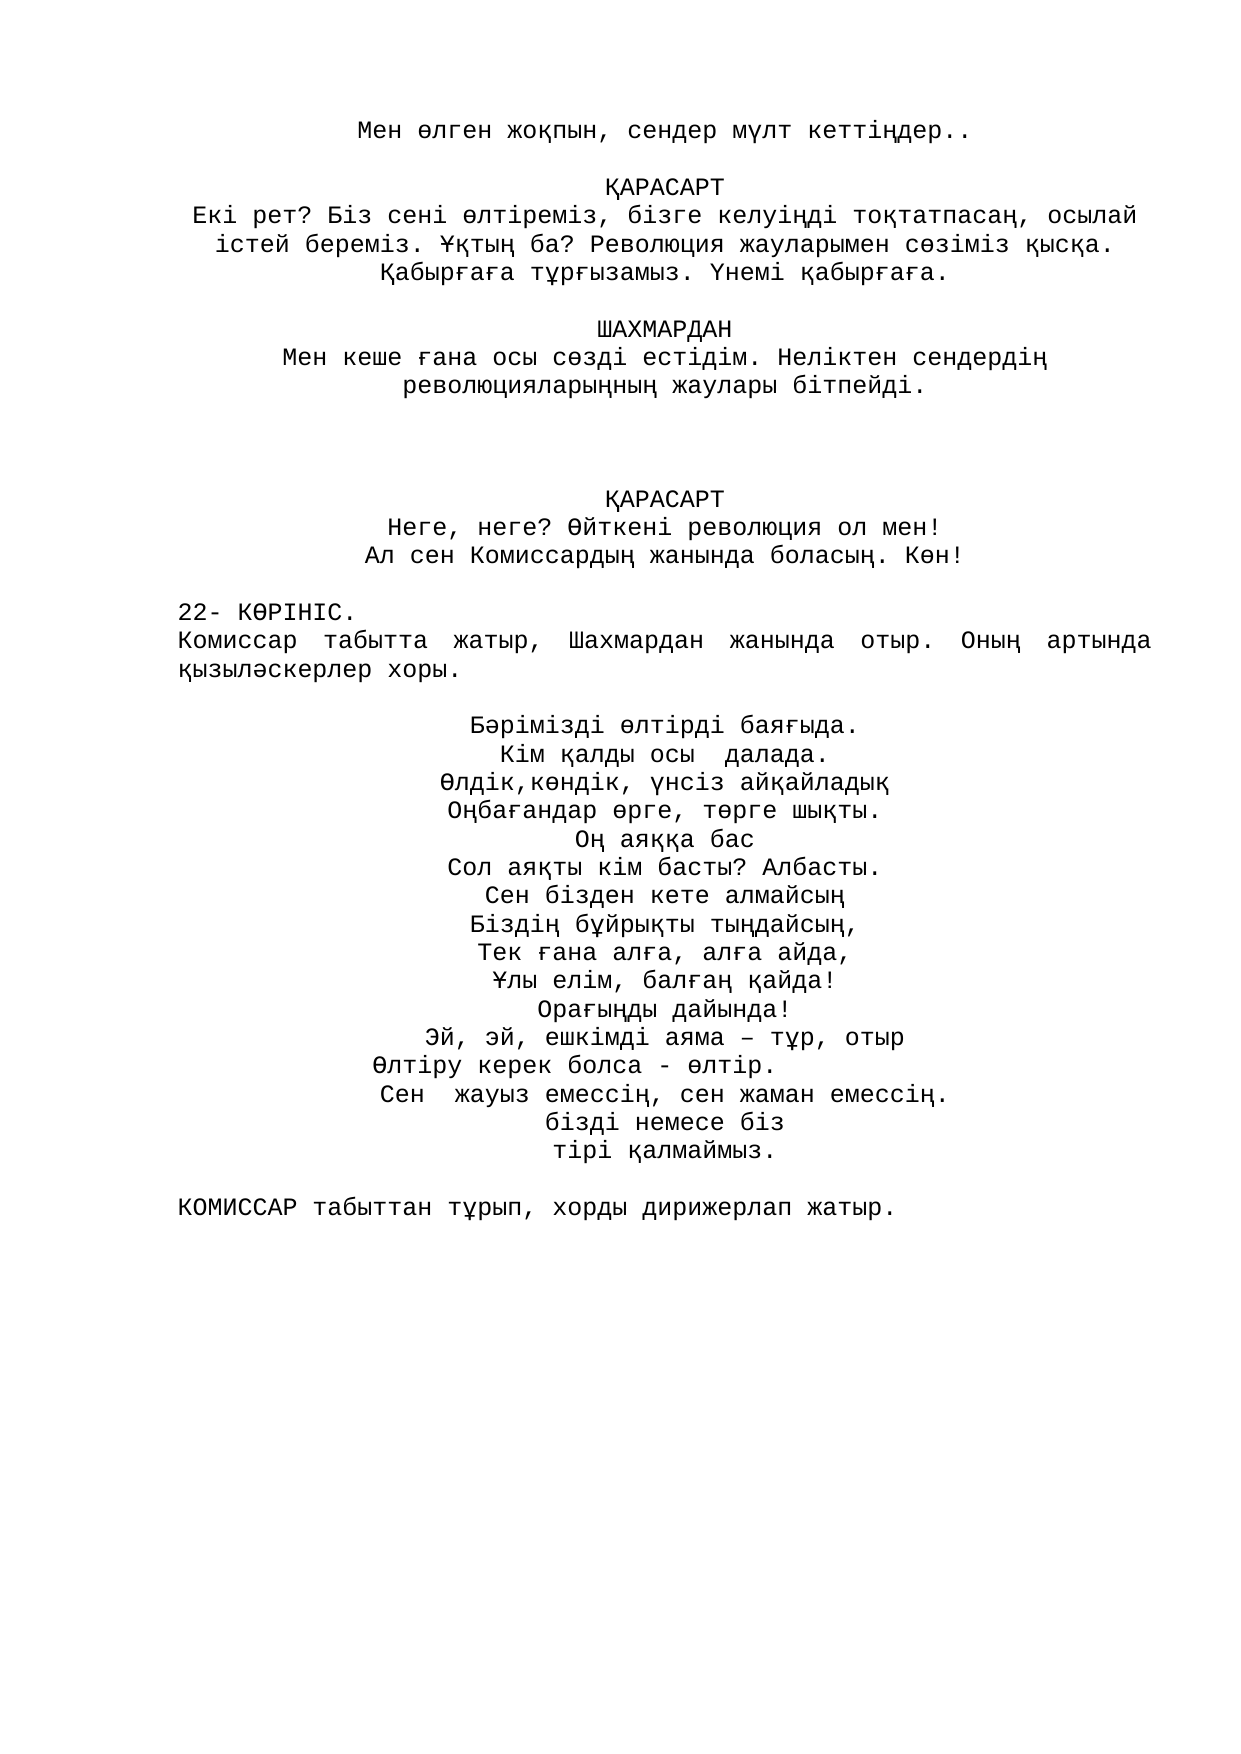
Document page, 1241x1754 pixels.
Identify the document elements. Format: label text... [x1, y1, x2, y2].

text тірі қалмаймыз. [177, 1138, 1152, 1166]
text Екі рет? Біз сені өлтіреміз, бізге келуіңді тоқтатпасаң, осылай істей береміз. Ұқтың ба? Революция жауларымен сөзіміз қысқа. Қабырғаға тұрғызамыз. Үнемі қабырғаға. [177, 203, 1152, 288]
text 22- КӨРІНІС. [177, 600, 1152, 628]
text ҚАРАСАРТ [177, 486, 1152, 515]
text Эй, эй, ешкімді аяма – тұр, отыр [177, 1025, 1152, 1053]
text Оңбағандар өрге, төрге шықты. [177, 798, 1152, 826]
text Сен бізден кете алмайсың [177, 883, 1152, 911]
text бізді немесе біз [177, 1110, 1152, 1138]
text Комиссар табытта жатыр, Шахмардан жанында отыр. Оның артында қызыләскерлер хоры. [177, 628, 1152, 685]
text КОМИССАР табыттан тұрып, хорды дирижерлап жатыр. [177, 1195, 1152, 1223]
text Бәрімізді өлтірді баяғыда. [177, 713, 1152, 741]
text Ұлы елім, балғаң қайда! [177, 968, 1152, 996]
text ШАХМАРДАН [177, 316, 1152, 345]
text Орағыңды дайында! [177, 996, 1152, 1025]
text Өлдік,көндік, үнсіз айқайладық [177, 770, 1152, 798]
text Неге, неге? Өйткені революция ол мен! [177, 515, 1152, 543]
text Мен кеше ғана осы сөзді естідім. Неліктен сендердің революцияларыңның жаулары бітпейді. [177, 345, 1152, 401]
text Сен жауыз емессің, сен жаман емессің. [177, 1081, 1152, 1110]
text Біздің бұйрықты тыңдайсың, [177, 911, 1152, 940]
text Оң аяққа бас [177, 826, 1152, 855]
text ҚАРАСАРТ [177, 175, 1152, 203]
text Ал сен Комиссардың жанында боласың. Көн! [177, 543, 1152, 571]
text Өлтіру керек болса - өлтір. [177, 1053, 1152, 1081]
text Мен өлген жоқпын, сендер мүлт кеттіңдер.. [177, 118, 1152, 146]
text Сол аяқты кім басты? Албасты. [177, 855, 1152, 883]
text Тек ғана алға, алға айда, [177, 940, 1152, 968]
text Кім қалды осы далада. [177, 741, 1152, 770]
